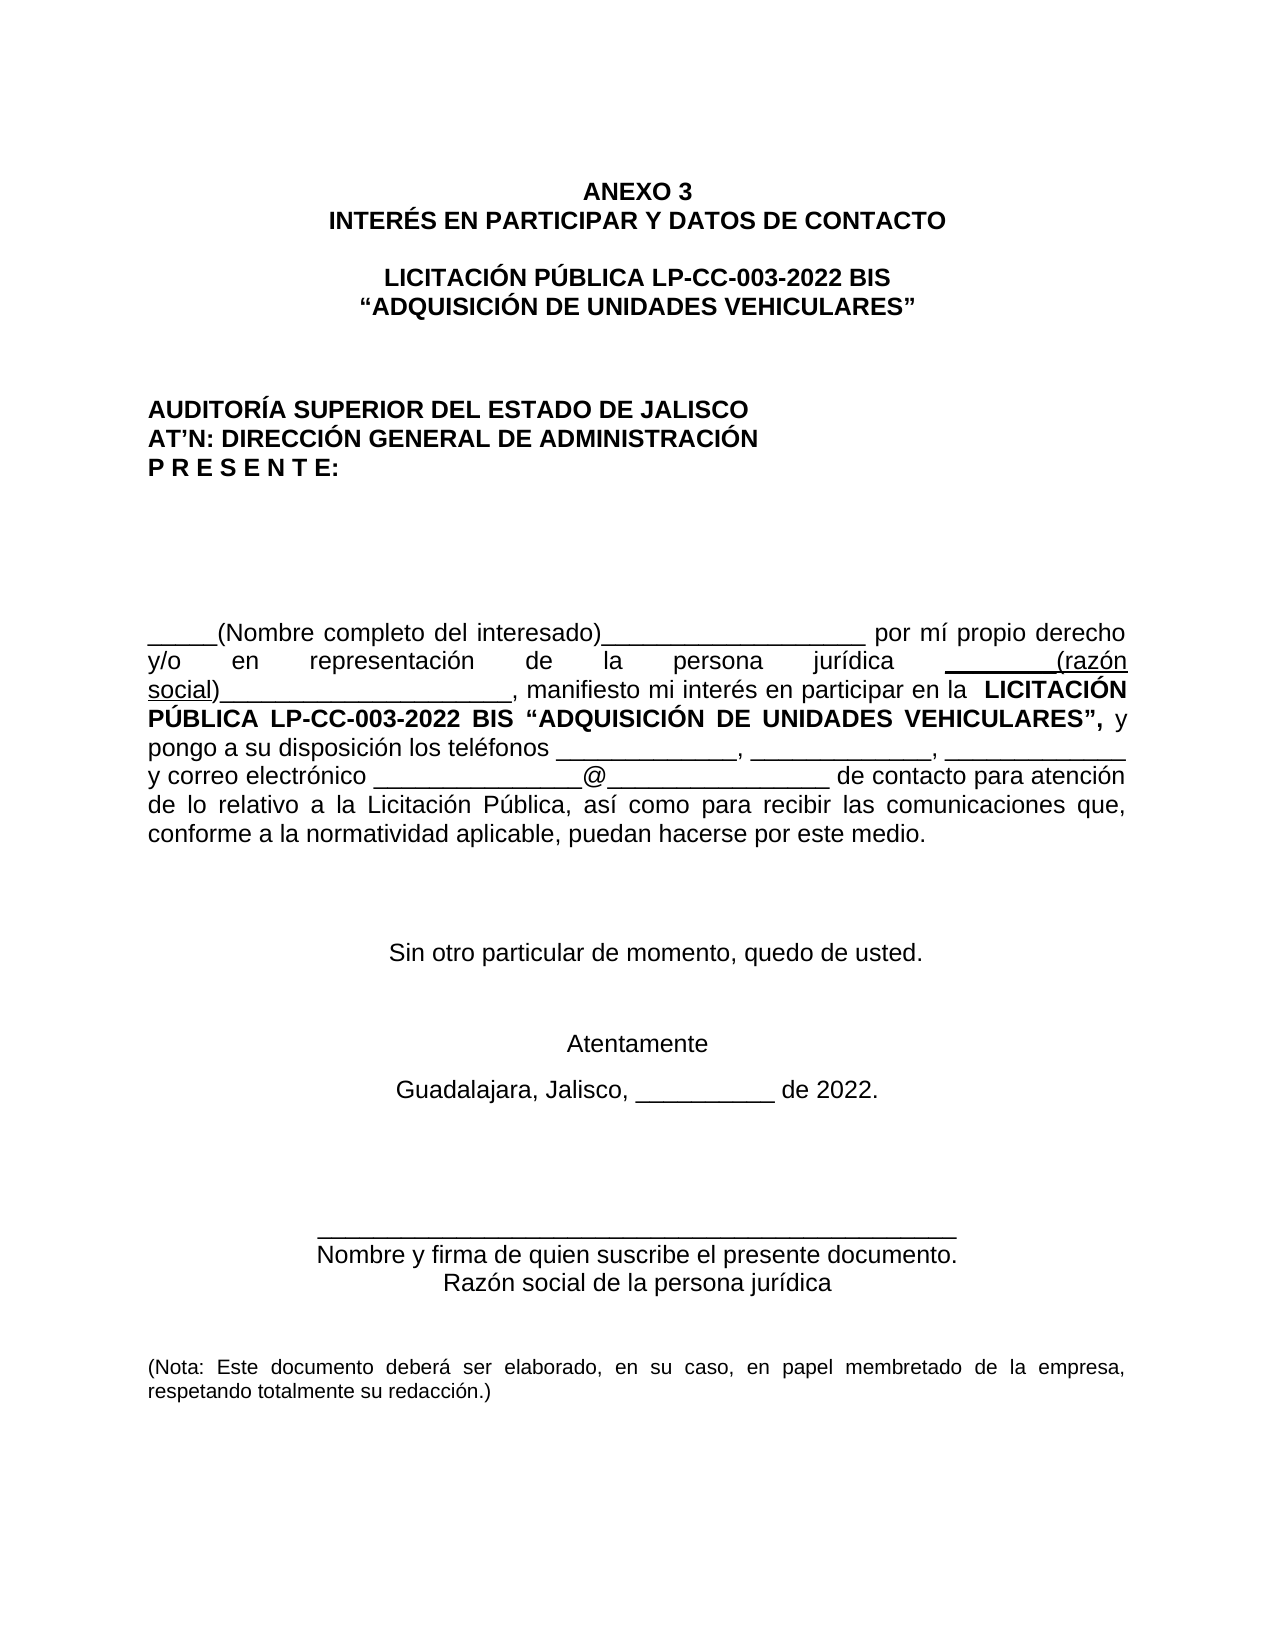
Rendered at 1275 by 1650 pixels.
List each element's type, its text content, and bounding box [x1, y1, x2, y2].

text Nombre y firma de quien suscribe el presente documento. [148, 1240, 1127, 1268]
text (Nota: Este documento deberá ser elaborado, en su caso, en papel membretado de la empresa, respetando totalmente su redacción.) [148, 1355, 1127, 1403]
text P R E S E N T E: [148, 453, 1127, 481]
text AUDITORÍA SUPERIOR DEL ESTADO DE JALISCO [148, 395, 1127, 424]
text INTERÉS EN PARTICIPAR Y DATOS DE CONTACTO [148, 206, 1127, 235]
text Sin otro particular de momento, quedo de usted. [148, 938, 1127, 967]
text “ADQUISICIÓN DE UNIDADES VEHICULARES” [148, 292, 1127, 321]
text Guadalajara, Jalisco, __________ de 2022. [148, 1075, 1127, 1103]
text LICITACIÓN PÚBLICA LP-CC-003-2022 BIS [148, 263, 1127, 292]
text ANEXO 3 [148, 177, 1127, 206]
text Atentamente [148, 1029, 1127, 1058]
text AT’N: DIRECCIÓN GENERAL DE ADMINISTRACIÓN [148, 424, 1127, 453]
text Razón social de la persona jurídica [148, 1268, 1127, 1297]
text ______________________________________________ [148, 1211, 1127, 1240]
text _____(Nombre completo del interesado)___________________ por mí propio derecho y/o en representación de la persona jurídica ________(razón social)_____________________, manifiesto mi interés en participar en la LICITACIÓN PÚBLICA LP-CC-003-2022 BIS “ADQUISICIÓN DE UNIDADES VEHICULARES”, y pongo a su disposición los teléfonos _____________, _____________, _____________ y correo electrónico _______________@________________ de contacto para atención de lo relativo a la Licitación Pública, así como para recibir las comunicaciones que, conforme a la normatividad aplicable, puedan hacerse por este medio. [148, 618, 1127, 848]
